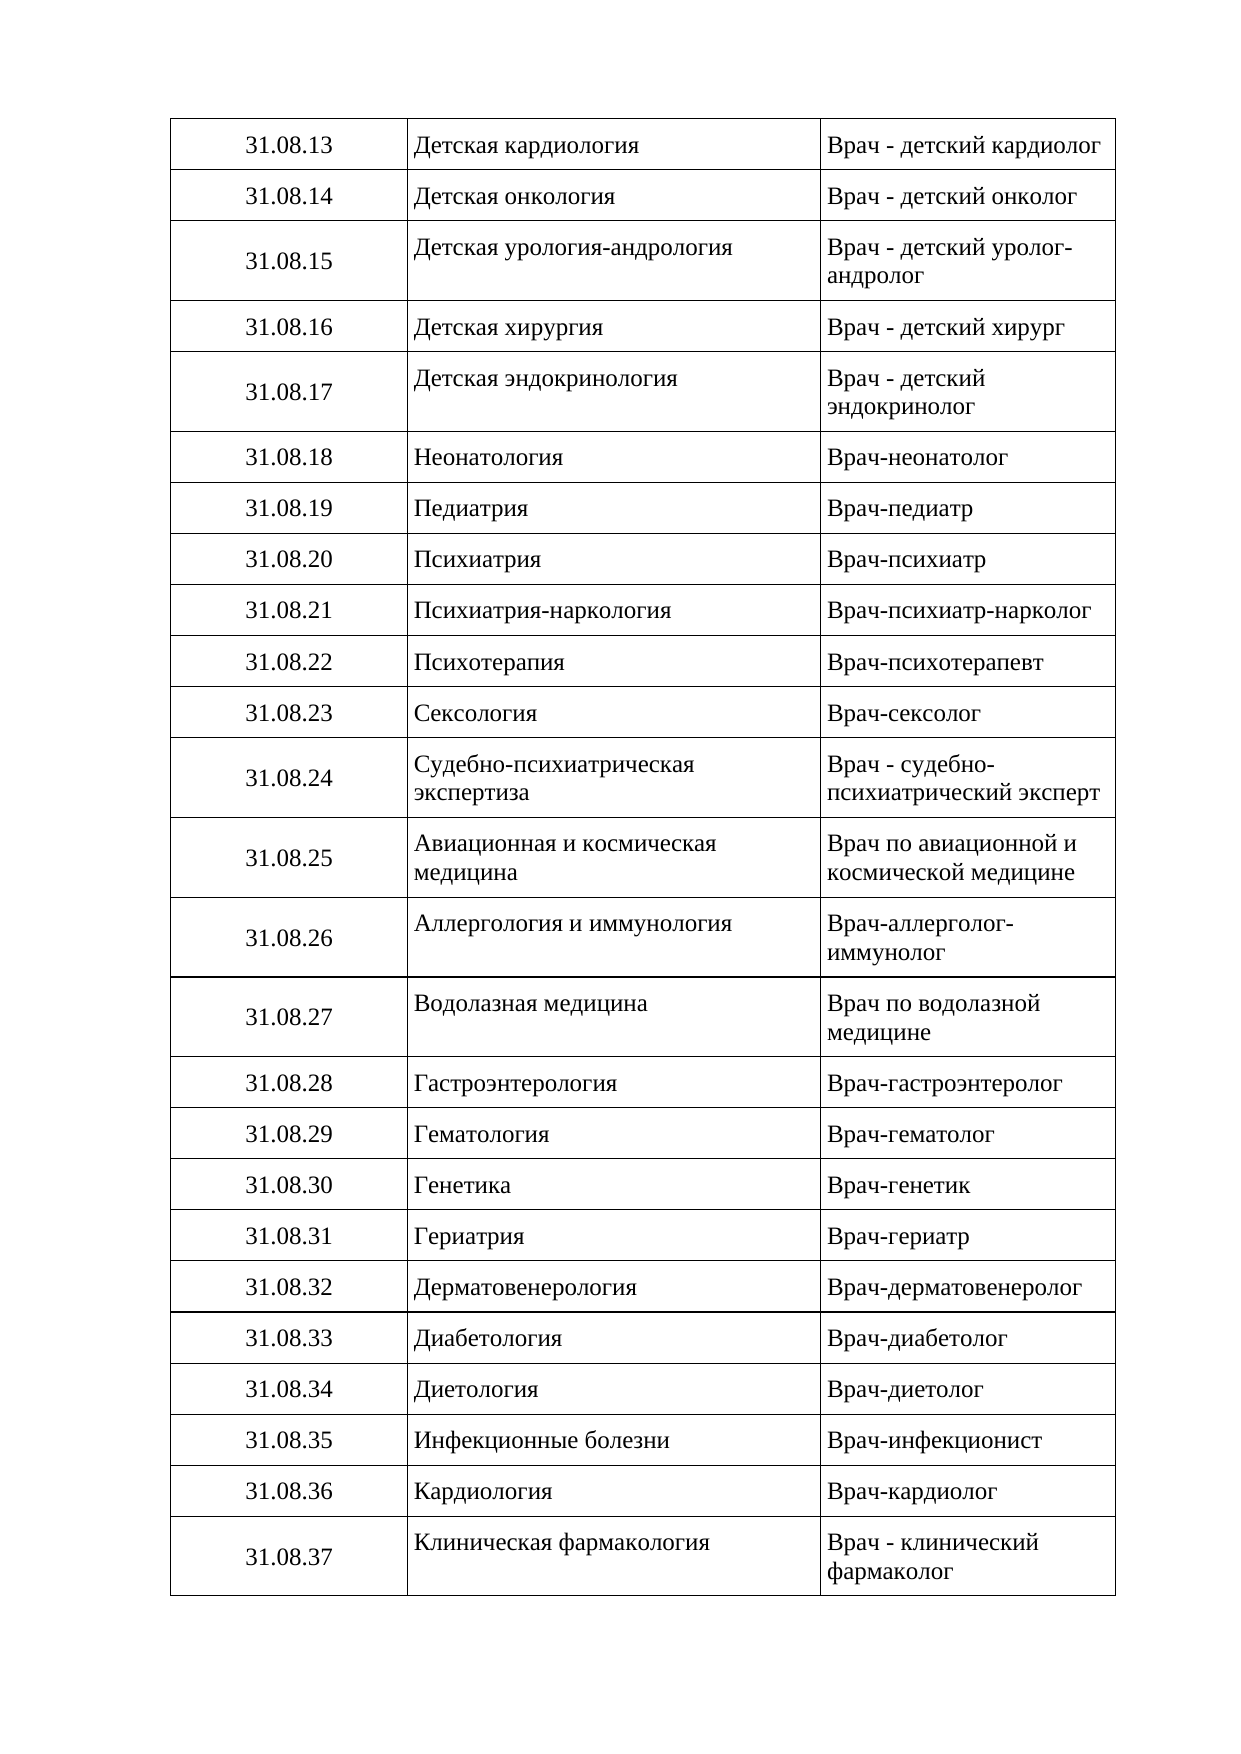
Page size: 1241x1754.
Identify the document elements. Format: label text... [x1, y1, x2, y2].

table_cell Врач-педиатр [821, 483, 1115, 533]
table_cell Врач - детский эндокринолог [821, 352, 1115, 431]
table_cell Судебно-психиатрическая экспертиза [408, 738, 820, 817]
table_cell Врач-сексолог [821, 687, 1115, 737]
table_cell 31.08.25 [171, 818, 407, 897]
table_cell Инфекционные болезни [408, 1415, 820, 1464]
table_cell Врач - детский уролог-андролог [821, 221, 1115, 300]
table_cell Гематология [408, 1108, 820, 1158]
table_cell Водолазная медицина [408, 978, 820, 1056]
table_cell Дерматовенерология [408, 1261, 820, 1311]
table_cell 31.08.17 [171, 352, 407, 431]
table_cell 31.08.36 [171, 1466, 407, 1516]
table_cell Врач-гериатр [821, 1210, 1115, 1260]
table_cell 31.08.35 [171, 1415, 407, 1464]
table_cell 31.08.19 [171, 483, 407, 533]
table_cell Клиническая фармакология [408, 1517, 820, 1595]
table_cell Врач-диетолог [821, 1364, 1115, 1413]
table_cell Детская кардиология [408, 119, 820, 169]
table_cell Детская онкология [408, 170, 820, 220]
table_cell Врач - клинический фармаколог [821, 1517, 1115, 1595]
table_cell Гастроэнтерология [408, 1057, 820, 1107]
table_cell 31.08.20 [171, 534, 407, 584]
table_cell Врач по авиационной и космической медицине [821, 818, 1115, 897]
table_cell Педиатрия [408, 483, 820, 533]
table_cell 31.08.26 [171, 898, 407, 976]
table_cell Врач-неонатолог [821, 432, 1115, 482]
table_cell Детская эндокринология [408, 352, 820, 431]
table_cell 31.08.33 [171, 1313, 407, 1362]
table_cell 31.08.16 [171, 301, 407, 351]
table_cell Кардиология [408, 1466, 820, 1516]
table_cell 31.08.27 [171, 978, 407, 1056]
table_cell 31.08.18 [171, 432, 407, 482]
table_cell Врач-дерматовенеролог [821, 1261, 1115, 1311]
table_cell Врач-гастроэнтеролог [821, 1057, 1115, 1107]
table_cell Аллергология и иммунология [408, 898, 820, 976]
table_cell 31.08.22 [171, 636, 407, 686]
table_cell Врач - детский кардиолог [821, 119, 1115, 169]
table_cell 31.08.13 [171, 119, 407, 169]
table_cell 31.08.14 [171, 170, 407, 220]
table_cell 31.08.29 [171, 1108, 407, 1158]
table_cell 31.08.31 [171, 1210, 407, 1260]
table_cell Психотерапия [408, 636, 820, 686]
table_cell Неонатология [408, 432, 820, 482]
table_cell Гериатрия [408, 1210, 820, 1260]
table_cell Врач - судебно-психиатрический эксперт [821, 738, 1115, 817]
table_cell Сексология [408, 687, 820, 737]
table_cell Психиатрия [408, 534, 820, 584]
table_cell Врач-психиатр-нарколог [821, 585, 1115, 635]
table_cell 31.08.37 [171, 1517, 407, 1595]
table_cell Врач-диабетолог [821, 1313, 1115, 1362]
table_cell 31.08.28 [171, 1057, 407, 1107]
table_cell Врач-инфекционист [821, 1415, 1115, 1464]
table_cell 31.08.15 [171, 221, 407, 300]
table_cell Диетология [408, 1364, 820, 1413]
table_cell 31.08.23 [171, 687, 407, 737]
table_cell Врач - детский онколог [821, 170, 1115, 220]
table_cell Генетика [408, 1159, 820, 1209]
table_cell Детская урология-андрология [408, 221, 820, 300]
table_cell 31.08.21 [171, 585, 407, 635]
table_cell Врач-психотерапевт [821, 636, 1115, 686]
table_cell Врач - детский хирург [821, 301, 1115, 351]
table_cell 31.08.32 [171, 1261, 407, 1311]
table_cell 31.08.24 [171, 738, 407, 817]
table_cell Врач-гематолог [821, 1108, 1115, 1158]
table_cell Врач-психиатр [821, 534, 1115, 584]
table_cell Врач-генетик [821, 1159, 1115, 1209]
table_cell 31.08.34 [171, 1364, 407, 1413]
table_cell Врач-аллерголог-иммунолог [821, 898, 1115, 976]
table_cell Психиатрия-наркология [408, 585, 820, 635]
table_cell Врач-кардиолог [821, 1466, 1115, 1516]
table_cell Диабетология [408, 1313, 820, 1362]
table_cell Детская хирургия [408, 301, 820, 351]
table_cell Авиационная и космическая медицина [408, 818, 820, 897]
table_cell 31.08.30 [171, 1159, 407, 1209]
table_cell Врач по водолазной медицине [821, 978, 1115, 1056]
